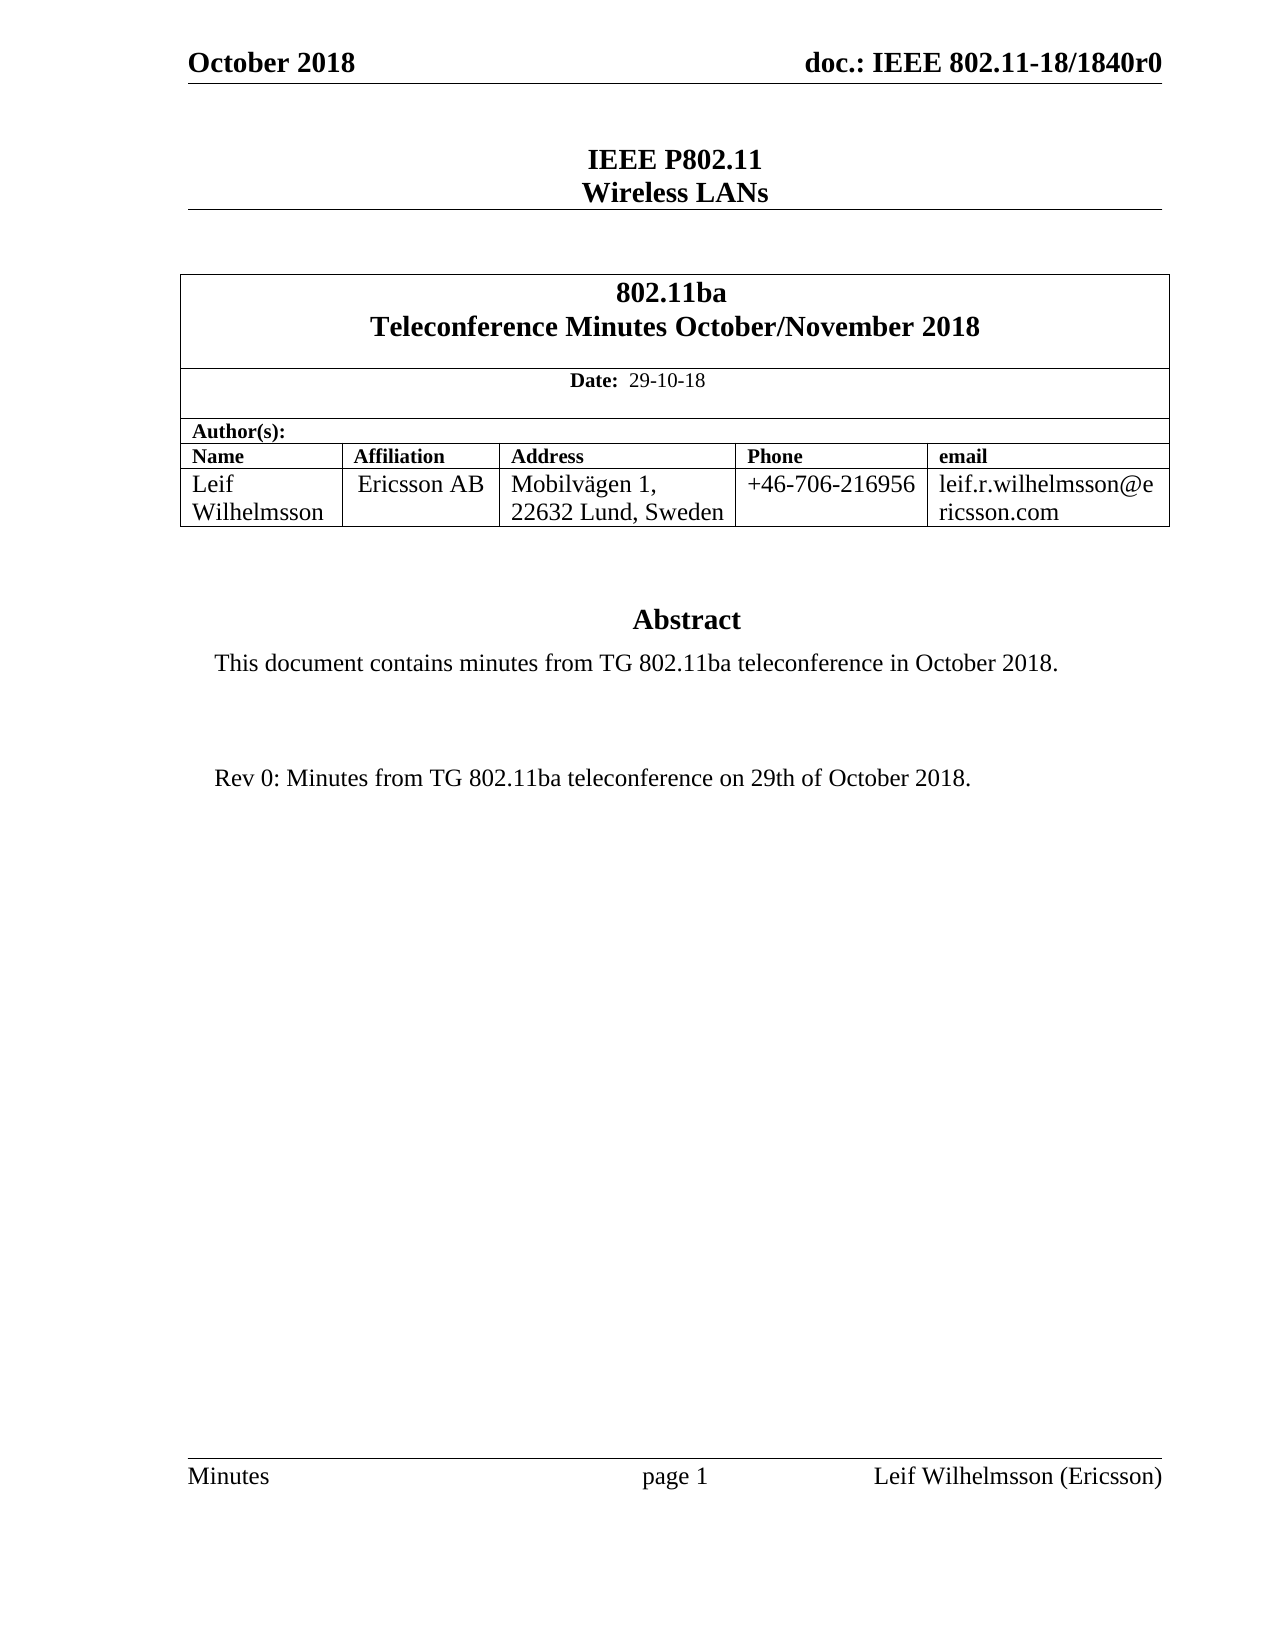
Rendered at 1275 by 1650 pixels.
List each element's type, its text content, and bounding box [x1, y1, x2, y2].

table_cell Date: 29-10-18 [181, 369, 1169, 417]
table_cell Mobilvägen 1, 22632 Lund, Sweden [500, 469, 735, 526]
table_cell Address [500, 444, 735, 468]
text IEEE P802.11 Wireless LANs [187, 142, 1162, 210]
table_cell Phone [736, 444, 927, 468]
table_cell Affiliation [343, 444, 499, 468]
table_cell Leif Wilhelmsson [181, 469, 342, 526]
table_cell +46-706-216956 [736, 469, 927, 526]
table_header 802.11ba Teleconference Minutes October/November 2018 [181, 275, 1169, 367]
table_cell Ericsson AB [343, 469, 499, 526]
table_cell leif.r.wilhelmsson@ericsson.com [928, 469, 1169, 526]
table_cell Author(s): [181, 419, 1169, 443]
table_cell Name [181, 444, 342, 468]
table_cell email [928, 444, 1169, 468]
